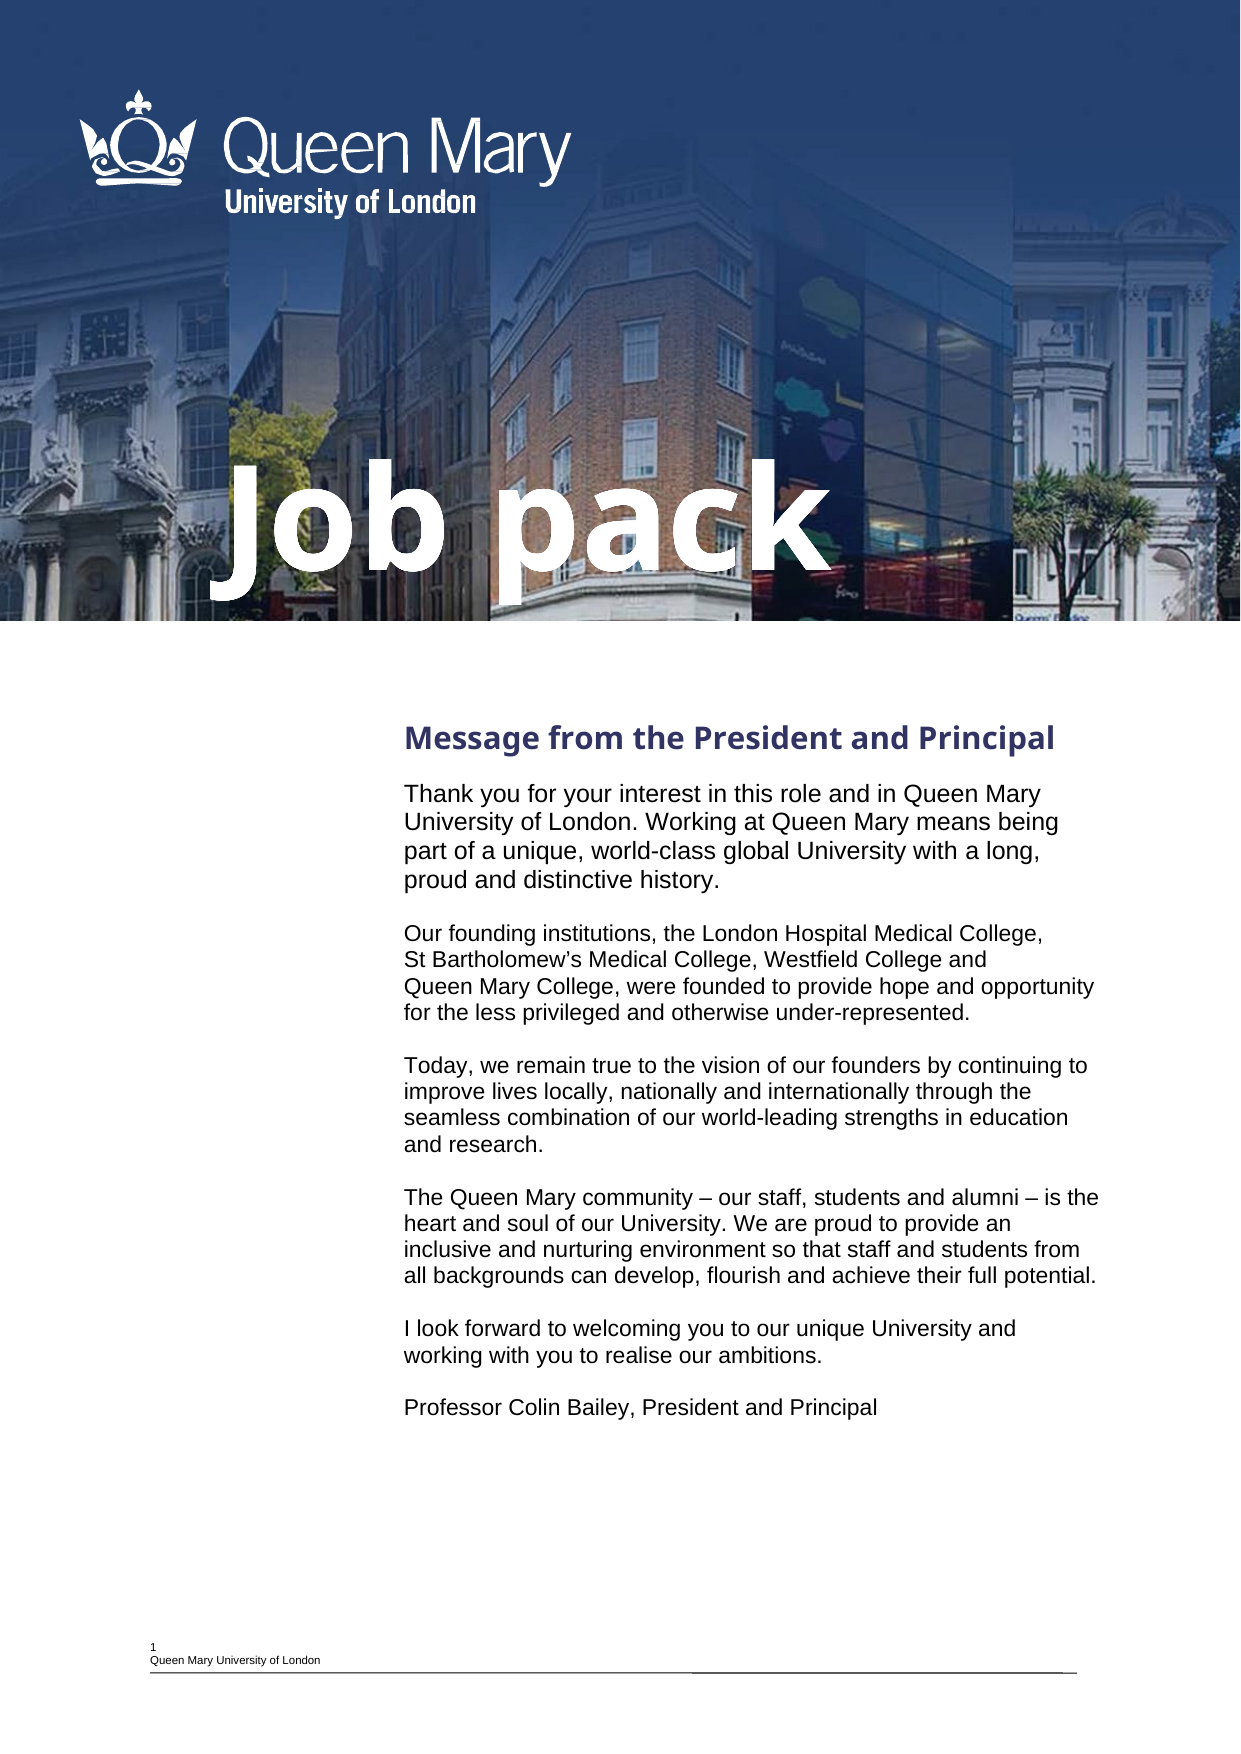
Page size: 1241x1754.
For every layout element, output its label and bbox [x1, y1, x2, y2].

picture [0, 0, 1241, 621]
